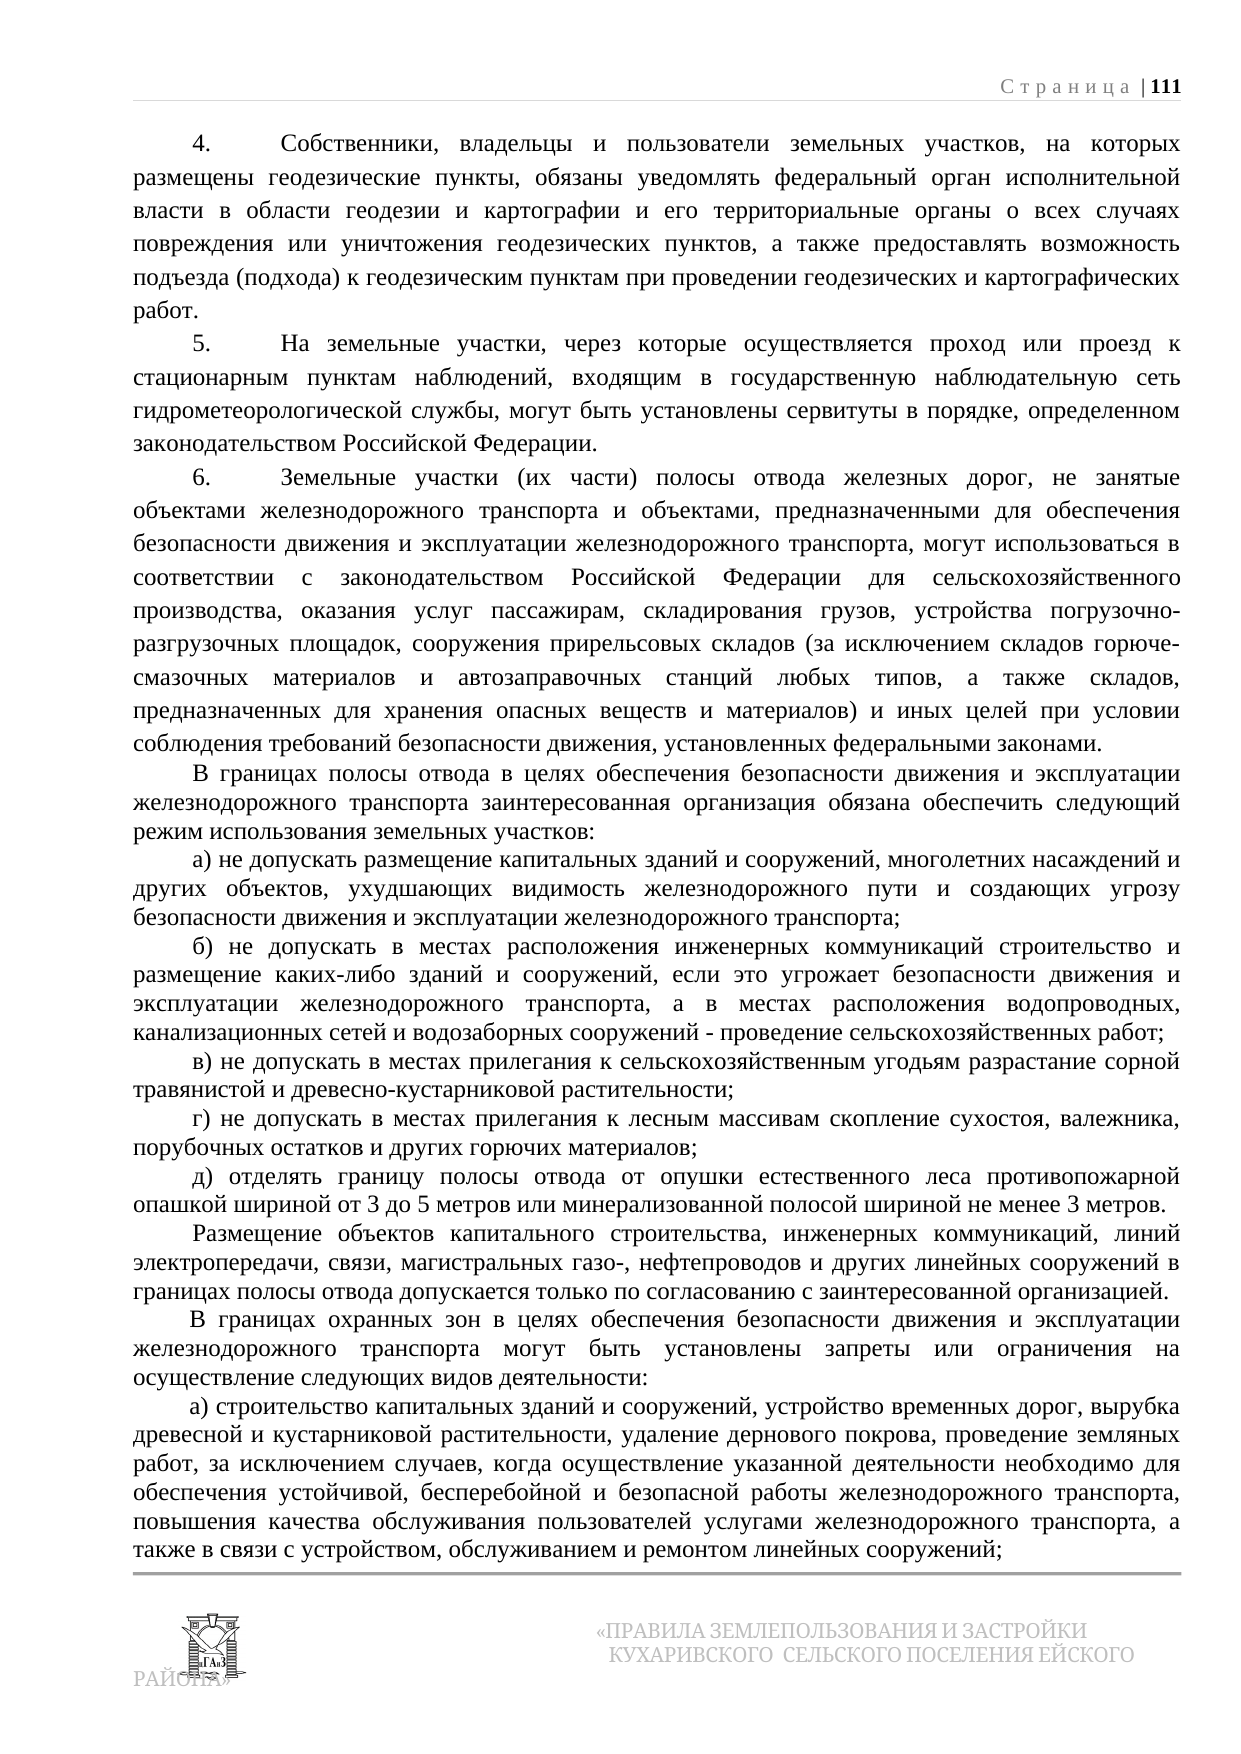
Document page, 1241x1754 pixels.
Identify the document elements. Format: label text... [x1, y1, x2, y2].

text б) не допускать в местах расположения инженерных коммуникаций строительство и размещение каких-либо зданий и сооружений, если это угрожает безопасности движения и эксплуатации железнодорожного транспорта, а в местах расположения водопроводных, канализационных сетей и водозаборных сооружений - проведение сельскохозяйственных работ; [133, 931, 1181, 1046]
text г) не допускать в местах прилегания к лесным массивам скопление сухостоя, валежника, порубочных остатков и других горючих материалов; [133, 1103, 1181, 1161]
text а) строительство капитальных зданий и сооружений, устройство временных дорог, вырубка древесной и кустарниковой растительности, удаление дернового покрова, проведение земляных работ, за исключением случаев, когда осуществление указанной деятельности необходимо для обеспечения устойчивой, бесперебойной и безопасной работы железнодорожного транспорта, повышения качества обслуживания пользователей услугами железнодорожного транспорта, а также в связи с устройством, обслуживанием и ремонтом линейных сооружений; [133, 1391, 1181, 1563]
list На земельные участки, через которые осуществляется проход или проезд к стационарным пунктам наблюдений, входящим в государственную наблюдательную сеть гидрометеорологической службы, могут быть установлены сервитуты в порядке, определенном законодательством Российской Федерации. [133, 325, 1181, 458]
picture [177, 1612, 247, 1681]
text В границах охранных зон в целях обеспечения безопасности движения и эксплуатации железнодорожного транспорта могут быть установлены запреты или ограничения на осуществление следующих видов деятельности: [133, 1304, 1181, 1391]
text а) не допускать размещение капитальных зданий и сооружений, многолетних насаждений и других объектов, ухудшающих видимость железнодорожного пути и создающих угрозу безопасности движения и эксплуатации железнодорожного транспорта; [133, 844, 1181, 931]
list Земельные участки (их части) полосы отвода железных дорог, не занятые объектами железнодорожного транспорта и объектами, предназначенными для обеспечения безопасности движения и эксплуатации железнодорожного транспорта, могут использоваться в соответствии с законодательством Российской Федерации для сельскохозяйственного производства, оказания услуг пассажирам, складирования грузов, устройства погрузочно-разгрузочных площадок, сооружения прирельсовых складов (за исключением складов горюче-смазочных материалов и автозаправочных станций любых типов, а также складов, предназначенных для хранения опасных веществ и материалов) и иных целей при условии соблюдения требований безопасности движения, установленных федеральными законами. [133, 458, 1181, 758]
text Размещение объектов капитального строительства, инженерных коммуникаций, линий электропередачи, связи, магистральных газо-, нефтепроводов и других линейных сооружений в границах полосы отвода допускается только по согласованию с заинтересованной организацией. [133, 1218, 1181, 1304]
list Собственники, владельцы и пользователи земельных участков, на которых размещены геодезические пункты, обязаны уведомлять федеральный орган исполнительной власти в области геодезии и картографии и его территориальные органы о всех случаях повреждения или уничтожения геодезических пунктов, а также предоставлять возможность подъезда (подхода) к геодезическим пунктам при проведении геодезических и картографических работ. [133, 125, 1181, 325]
text В границах полосы отвода в целях обеспечения безопасности движения и эксплуатации железнодорожного транспорта заинтересованная организация обязана обеспечить следующий режим использования земельных участков: [133, 758, 1181, 844]
picture [178, 1672, 187, 1681]
text д) отделять границу полосы отвода от опушки естественного леса противопожарной опашкой шириной от 3 до или минерализованной полосой шириной не менее . [133, 1161, 1181, 1218]
text в) не допускать в местах прилегания к сельскохозяйственным угодьям разрастание сорной травянистой и древесно-кустарниковой растительности; [133, 1046, 1181, 1103]
